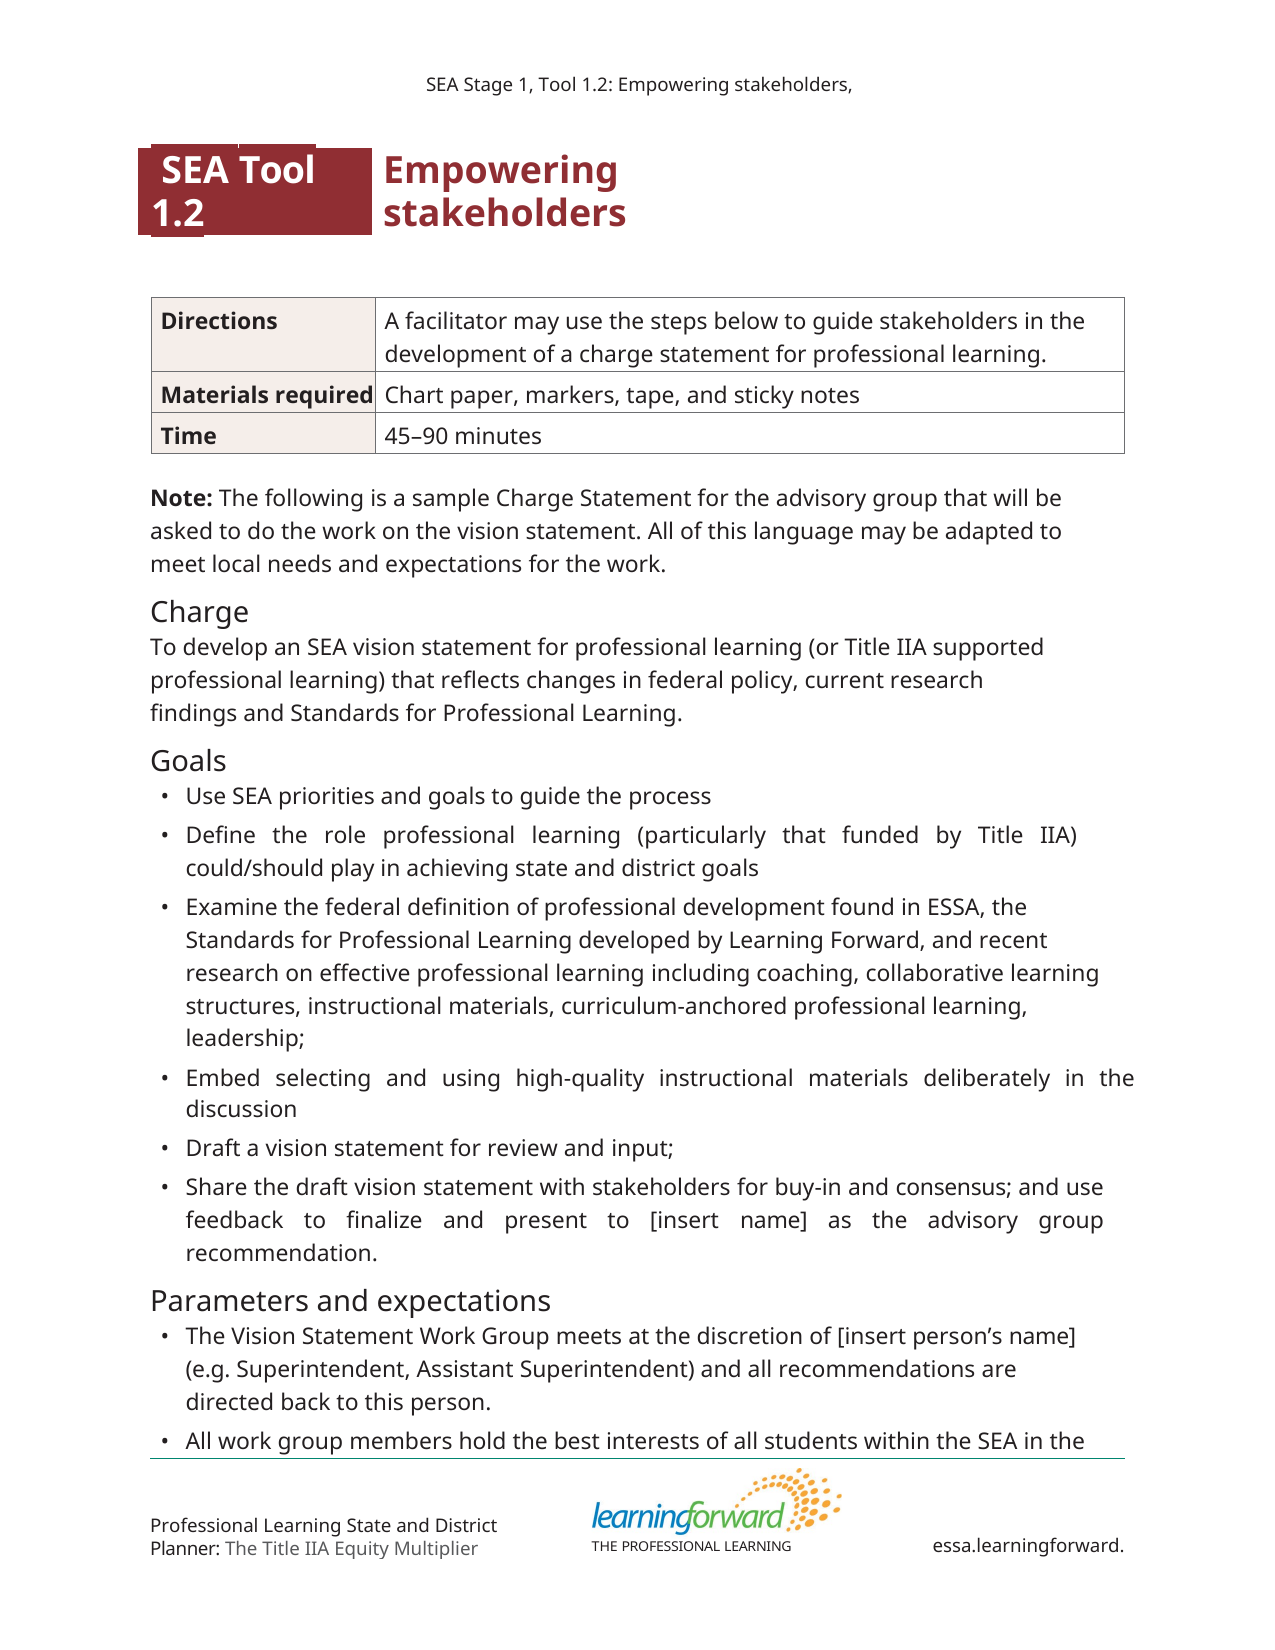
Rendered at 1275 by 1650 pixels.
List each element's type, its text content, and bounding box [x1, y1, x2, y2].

table_header A facilitator may use the steps below to guide stakeholders in the development of a charge statement for professional learning. [376, 298, 1124, 371]
table_cell Time [152, 413, 375, 453]
table_cell 45–90 minutes [376, 413, 1124, 453]
table_header SEA Tool 1.2 [204, 148, 372, 235]
table_header SEA Tool 1.2 [138, 148, 151, 235]
subtitle Goals [150, 740, 1135, 780]
list Draft a vision statement for review and input; [160, 1132, 1135, 1163]
table_header Empowering stakeholders [372, 148, 822, 235]
list Embed selecting and using high-quality instructional materials deliberately in the discussion [160, 1062, 1135, 1124]
list Use SEA priorities and goals to guide the process [160, 780, 1135, 811]
list All work group members hold the best interests of all students within the SEA in the forefront of their work. [160, 1425, 1091, 1456]
subtitle Parameters and expectations [150, 1280, 1135, 1320]
table_cell Materials required [152, 372, 375, 412]
table_cell Chart paper, markers, tape, and sticky notes [376, 372, 1124, 412]
list Share the draft vision statement with stakeholders for buy-in and consensus; and use feedback to finalize and present to [insert name] as the advisory group recommendation. [160, 1171, 1104, 1268]
table_header Directions [152, 298, 375, 371]
picture [591, 1468, 842, 1539]
text To develop an SEA vision statement for professional learning (or Title IIA supported professional learning) that reflects changes in federal policy, current research findings and Standards for Professional Learning. [150, 631, 1063, 728]
list The Vision Statement Work Group meets at the discretion of [insert person’s name] (e.g. Superintendent, Assistant Superintendent) and all recommendations are directed back to this person. [160, 1320, 1096, 1417]
list Examine the federal definition of professional development found in ESSA, the Standards for Professional Learning developed by Learning Forward, and recent research on effective professional learning including coaching, collaborative learning structures, instructional materials, curriculum-anchored professional learning, leadership; [160, 891, 1104, 1054]
text Note: The following is a sample Charge Statement for the advisory group that will be asked to do the work on the vision statement. All of this language may be adapted to meet local needs and expectations for the work. [150, 482, 1074, 579]
list Define the role professional learning (particularly that funded by Title IIA) could/should play in achieving state and district goals [160, 819, 1078, 883]
subtitle Charge [150, 591, 1135, 631]
